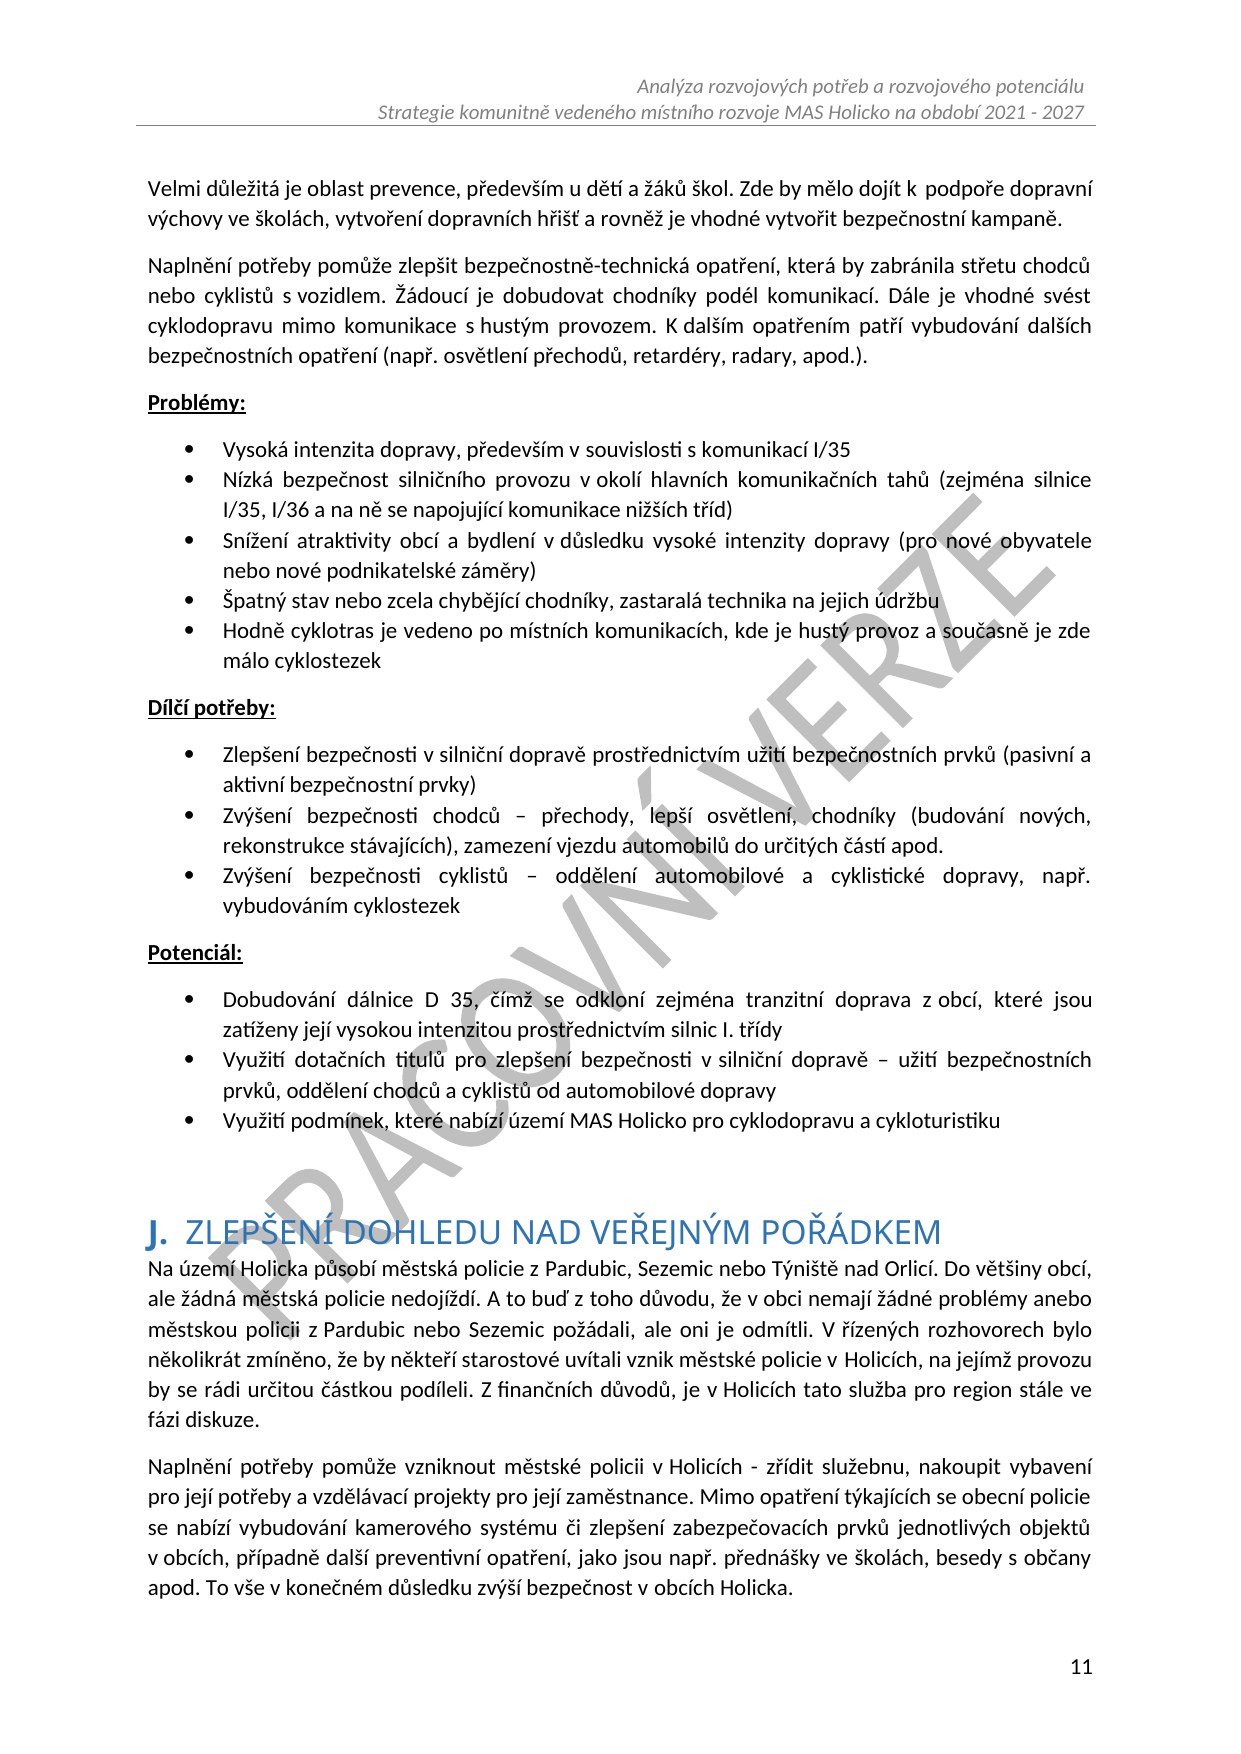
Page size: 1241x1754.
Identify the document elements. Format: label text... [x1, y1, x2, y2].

text Problémy: [148, 388, 1093, 416]
list Hodně cyklotras je vedeno po místních komunikacích, kde je hustý provoz a současně je zde málo cyklostezek [185, 616, 1093, 674]
text Velmi důležitá je oblast prevence, především u dětí a žáků škol. Zde by mělo dojít k podpoře dopravní výchovy ve školách, vytvoření dopravních hřišť a rovněž je vhodné vytvořit bezpečnostní kampaně. [148, 174, 1093, 232]
text Naplnění potřeby pomůže zlepšit bezpečnostně-technická opatření, která by zabránila střetu chodců nebo cyklistů s vozidlem. Žádoucí je dobudovat chodníky podél komunikací. Dále je vhodné svést cyklodopravu mimo komunikace s hustým provozem. K dalším opatřením patří vybudování dalších bezpečnostních opatření (např. osvětlení přechodů, retardéry, radary, apod.). [148, 251, 1093, 369]
list Nízká bezpečnost silničního provozu v okolí hlavních komunikačních tahů (zejména silnice I/35, I/36 a na ně se napojující komunikace nižších tříd) [185, 465, 1093, 523]
text Dílčí potřeby: [148, 693, 1093, 721]
text Potenciál: [148, 938, 1093, 966]
list Snížení atraktivity obcí a bydlení v důsledku vysoké intenzity dopravy (pro nové obyvatele nebo nové podnikatelské záměry) [185, 526, 1093, 584]
list Dobudování dálnice D 35, čímž se odkloní zejména tranzitní doprava z obcí, které jsou zatíženy její vysokou intenzitou prostřednictvím silnic I. třídy [185, 985, 1093, 1043]
text Naplnění potřeby pomůže vzniknout městské policii v Holicích - zřídit služebnu, nakoupit vybavení pro její potřeby a vzdělávací projekty pro její zaměstnance. Mimo opatření týkajících se obecní policie se nabízí vybudování kamerového systému či zlepšení zabezpečovacích prvků jednotlivých objektů v obcích, případně další preventivní opatření, jako jsou např. přednášky ve školách, besedy s občany apod. To vše v konečném důsledku zvýší bezpečnost v obcích Holicka. [148, 1452, 1093, 1601]
list Využití podmínek, které nabízí území MAS Holicko pro cyklodopravu a cykloturistiku [185, 1106, 1093, 1134]
list Vysoká intenzita dopravy, především v souvislosti s komunikací I/35 [185, 435, 1093, 463]
text Na území Holicka působí městská policie z Pardubic, Sezemic nebo Týniště nad Orlicí. Do většiny obcí, ale žádná městská policie nedojíždí. A to buď z toho důvodu, že v obci nemají žádné problémy anebo městskou policii z Pardubic nebo Sezemic požádali, ale oni je odmítli. V řízených rozhovorech bylo několikrát zmíněno, že by někteří starostové uvítali vznik městské policie v Holicích, na jejímž provozu by se rádi určitou částkou podíleli. Z finančních důvodů, je v Holicích tato služba pro region stále ve fázi diskuze. [148, 1254, 1093, 1433]
list Zvýšení bezpečnosti cyklistů – oddělení automobilové a cyklistické dopravy, např. vybudováním cyklostezek [185, 861, 1093, 919]
list Využití dotačních titulů pro zlepšení bezpečnosti v silniční dopravě – užití bezpečnostních prvků, oddělení chodců a cyklistů od automobilové dopravy [185, 1046, 1093, 1104]
list Zvýšení bezpečnosti chodců – přechody, lepší osvětlení, chodníky (budování nových, rekonstrukce stávajících), zamezení vjezdu automobilů do určitých částí apod. [185, 801, 1093, 859]
subtitle ZLEPŠENÍ DOHLEDU NAD VEŘEJNÝM POŘÁDKEM [148, 1209, 1093, 1254]
list Zlepšení bezpečnosti v silniční dopravě prostřednictvím užití bezpečnostních prvků (pasivní a aktivní bezpečnostní prvky) [185, 740, 1093, 798]
list Špatný stav nebo zcela chybějící chodníky, zastaralá technika na jejich údržbu [185, 586, 1093, 614]
